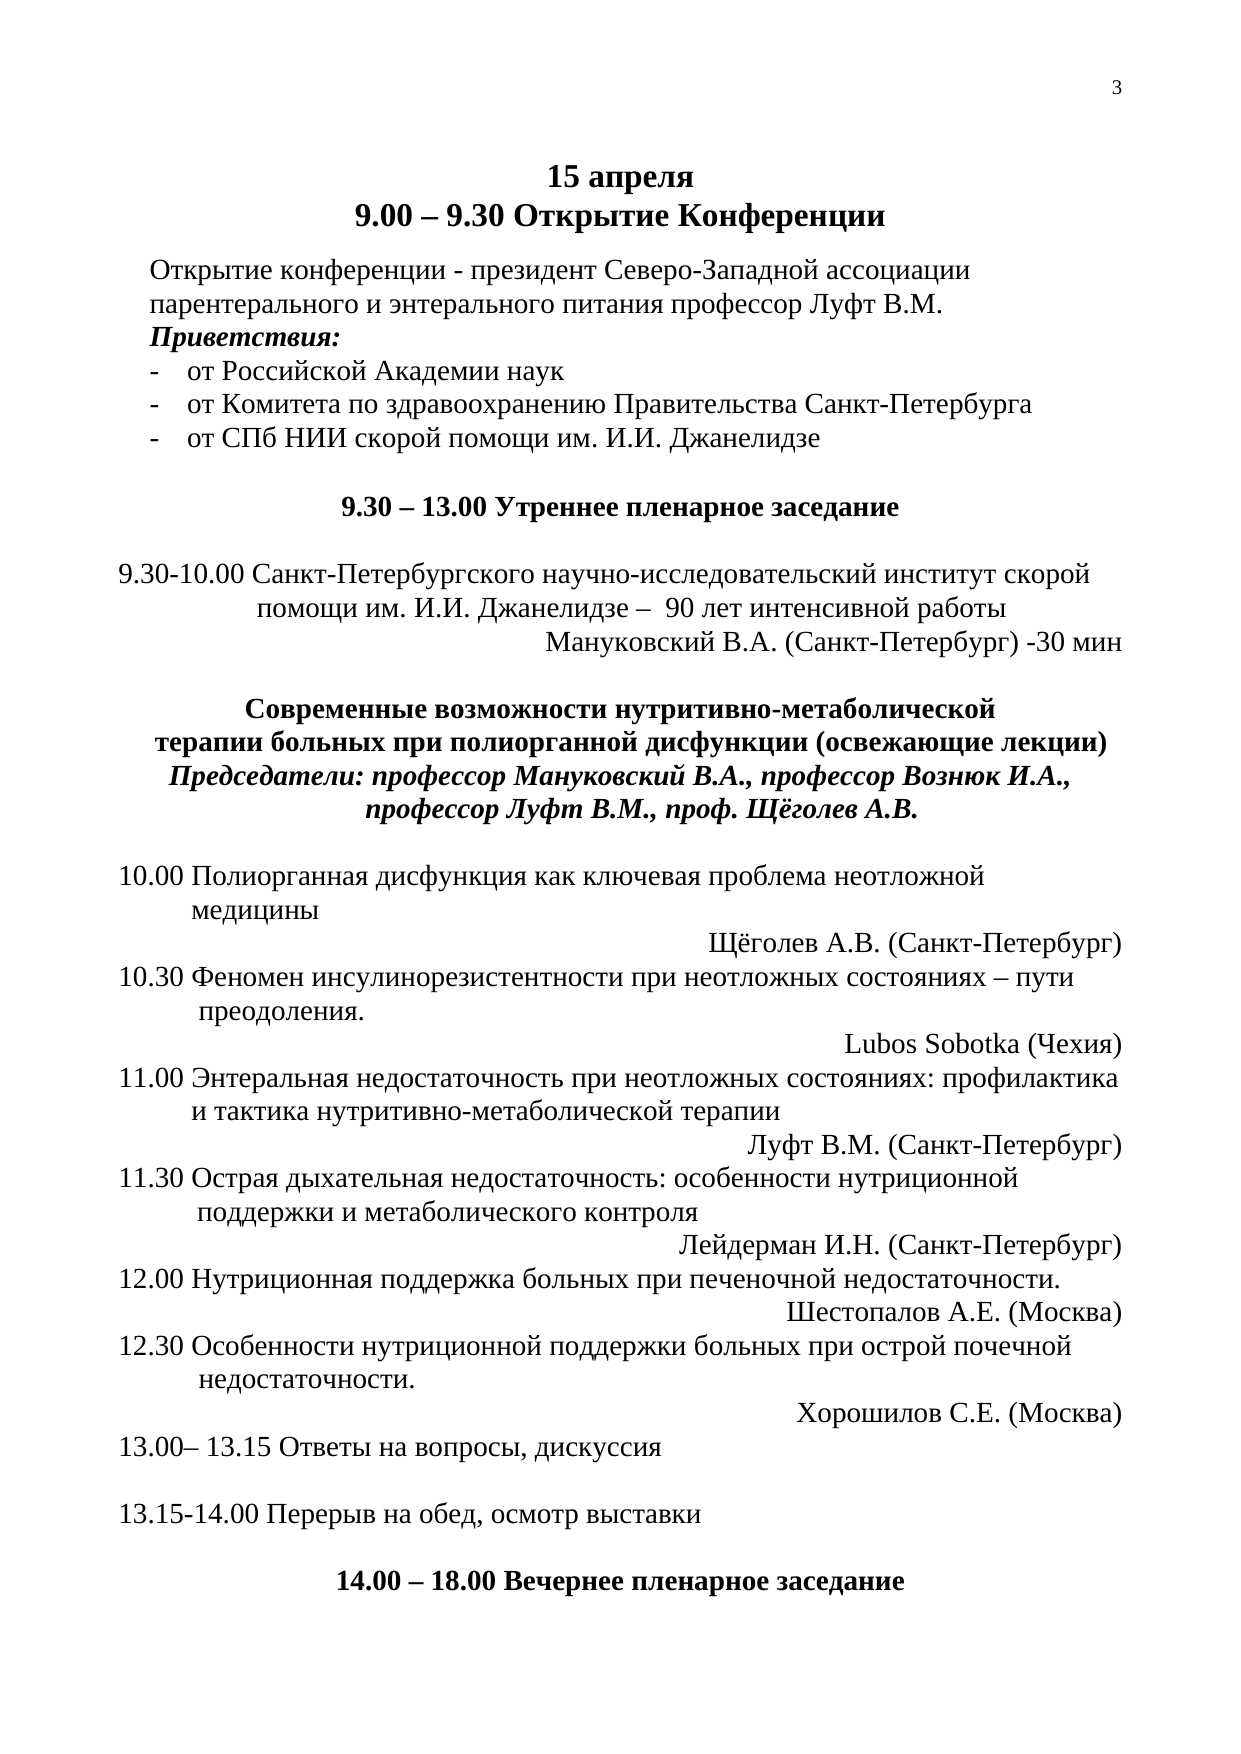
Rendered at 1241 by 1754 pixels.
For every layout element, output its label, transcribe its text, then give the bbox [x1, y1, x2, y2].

text 11.30 Острая дыхательная недостаточность: особенности нутриционной [118, 1160, 1122, 1194]
text поддержки и метаболического контроля [182, 1194, 1122, 1227]
text 13.15-14.00 Перерыв на обед, осмотр выставки [118, 1496, 1122, 1529]
text Современные возможности нутритивно-метаболической [118, 691, 1122, 724]
text 12.00 Нутриционная поддержка больных при печеночной недостаточности. [118, 1261, 1122, 1294]
text 10.00 Полиорганная дисфункция как ключевая проблема неотложной [118, 858, 1122, 892]
text Щёголев А.В. (Санкт-Петербург) [118, 926, 1122, 959]
text профессор Луфт В.М., проф. Щёголев А.В. [118, 791, 1122, 825]
list от СПб НИИ скорой помощи им. И.И. Джанелидзе [149, 420, 1122, 453]
text 10.30 Феномен инсулинорезистентности при неотложных состояниях – пути [118, 959, 1122, 993]
subtitle 9.30 – 13.00 Утреннее пленарное заседание [118, 489, 1122, 523]
text 14.00 – 18.00 Вечернее пленарное заседание [118, 1563, 1122, 1596]
text помощи им. И.И. Джанелидзе – 90 лет интенсивной работы [118, 590, 1122, 624]
text Шестопалов А.Е. (Москва) [118, 1294, 1122, 1328]
text терапии больных при полиорганной дисфункции (освежающие лекции) [118, 724, 1122, 758]
text Lubos Sobotka (Чехия) [118, 1026, 1122, 1060]
text Хорошилов С.Е. (Москва) [118, 1395, 1122, 1429]
text преодоления. [118, 993, 1122, 1026]
text и тактика нутритивно-метаболической терапии [118, 1093, 1122, 1127]
text 11.00 Энтеральная недостаточность при неотложных состояниях: профилактика [118, 1060, 1122, 1093]
text 9.00 – 9.30 Открытие Конференции [118, 195, 1122, 233]
text Луфт В.М. (Санкт-Петербург) [118, 1127, 1122, 1160]
list от Российской Академии наук [149, 353, 1122, 386]
text Приветствия: [149, 319, 1122, 353]
text медицины [118, 892, 1122, 926]
text Открытие конференции - президент Северо-Западной ассоциации парентерального и энтерального питания профессор Луфт В.М. [149, 252, 1122, 319]
text Лейдерман И.Н. (Санкт-Петербург) [118, 1227, 1122, 1261]
text недостаточности. [118, 1362, 1122, 1395]
text Мануковский В.А. (Санкт-Петербург) -30 мин [118, 624, 1122, 657]
text 9.30-10.00 Санкт-Петербургского научно-исследовательский институт скорой [118, 557, 1122, 590]
text 13.00– 13.15 Ответы на вопросы, дискуссия [118, 1429, 1122, 1462]
list от Комитета по здравоохранению Правительства Санкт-Петербурга [149, 386, 1122, 420]
text 12.30 Особенности нутриционной поддержки больных при острой почечной [118, 1328, 1122, 1362]
text 15 апреля [118, 156, 1122, 195]
text Председатели: профессор Мануковский В.А., профессор Вознюк И.А., [118, 758, 1122, 791]
